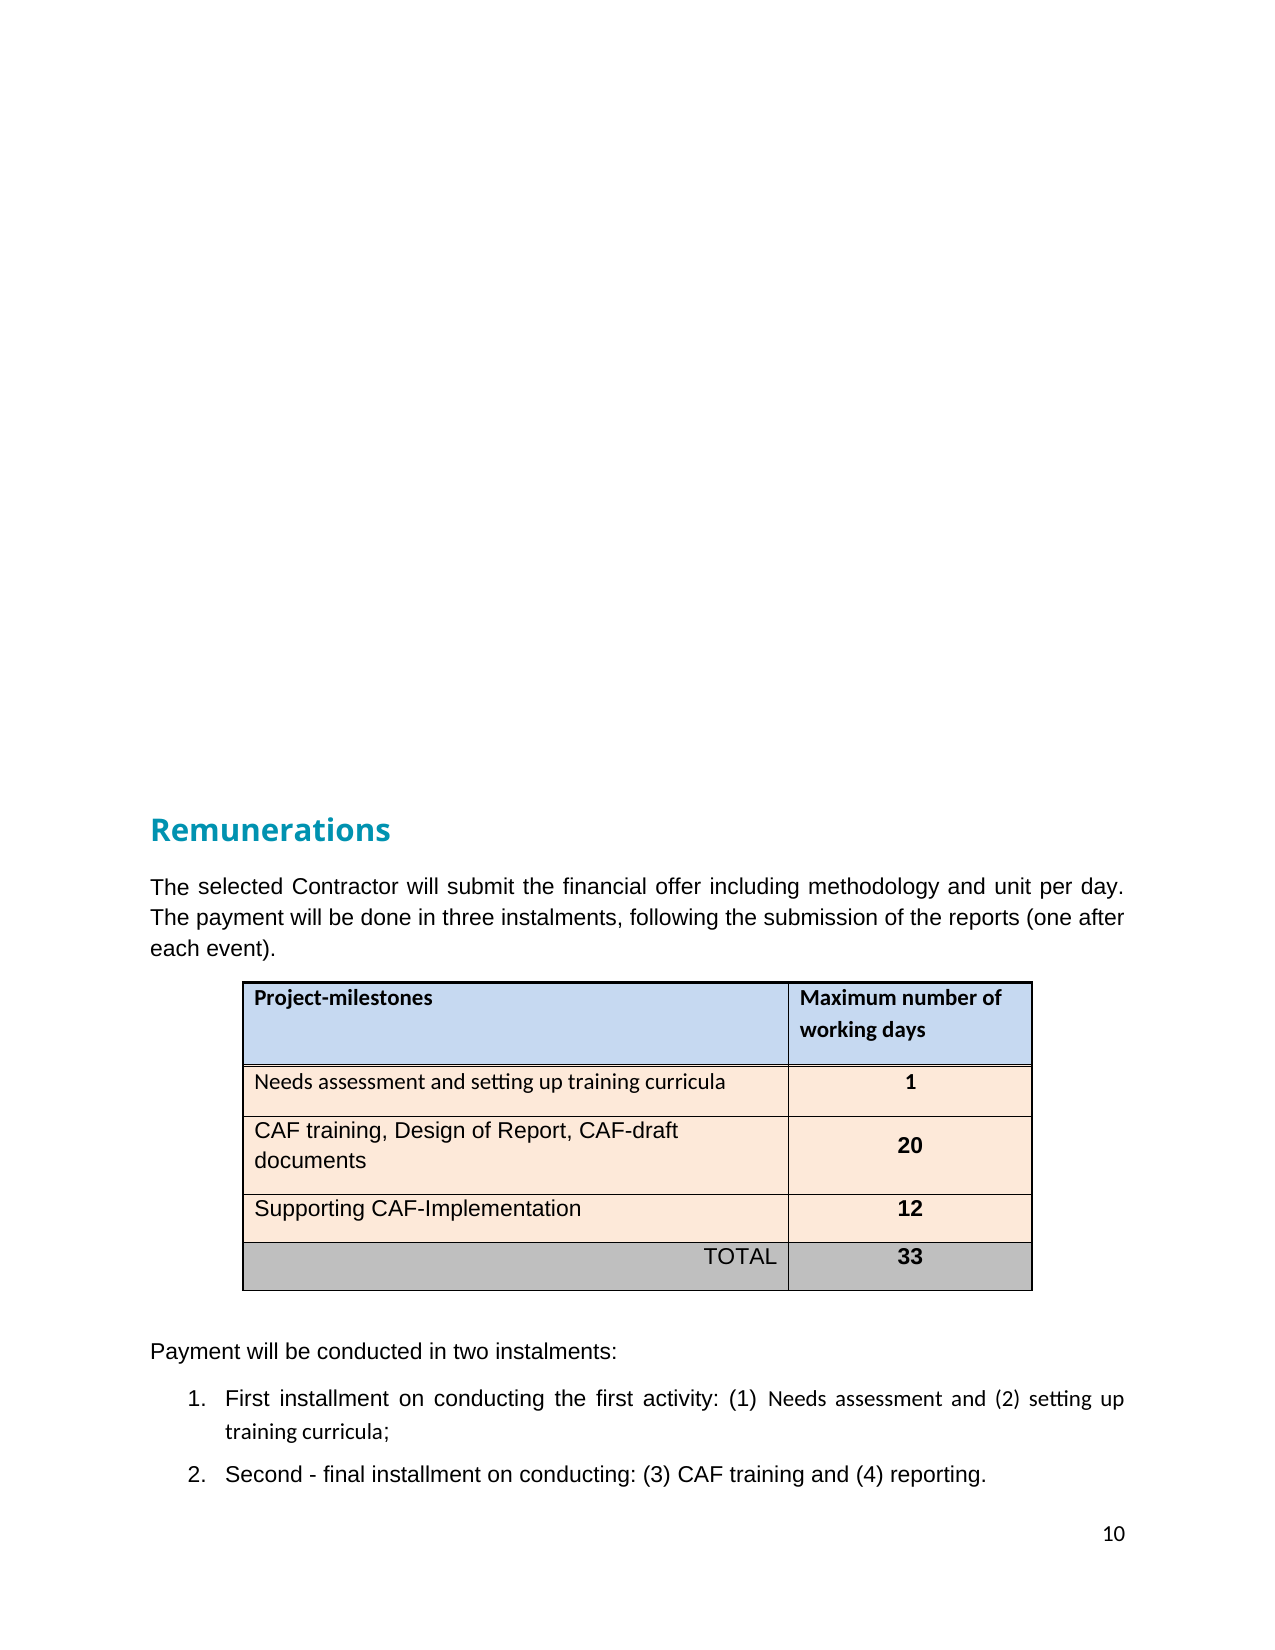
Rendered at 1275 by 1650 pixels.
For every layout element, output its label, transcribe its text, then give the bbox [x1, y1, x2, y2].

table_cell Supporting CAF-Implementation [244, 1195, 788, 1242]
table_header Project-milestones [244, 984, 788, 1064]
text Payment will be conducted in two instalments: [150, 1338, 1125, 1364]
table_cell CAF training, Design of Report, CAF-draft documents [244, 1117, 788, 1194]
table_cell 20 [789, 1117, 1031, 1194]
text Remunerations [150, 806, 1125, 850]
list First installment on conducting the first activity: (1) Needs assessment and (2) setting up training curricula; [187, 1384, 1125, 1445]
table_cell 12 [789, 1195, 1031, 1242]
table_cell 33 [789, 1243, 1031, 1290]
table_header Maximum number of working days [789, 984, 1031, 1064]
text The selected Contractor will submit the financial offer including methodology and unit per day. The payment will be done in three instalments, following the submission of the reports (one after each event). [150, 873, 1125, 961]
table_cell Needs assessment and setting up training curricula [244, 1067, 788, 1116]
list Second - final installment on conducting: (3) CAF training and (4) reporting. [187, 1461, 1125, 1488]
table_cell 1 [789, 1067, 1031, 1116]
table_cell TOTAL [244, 1243, 788, 1290]
